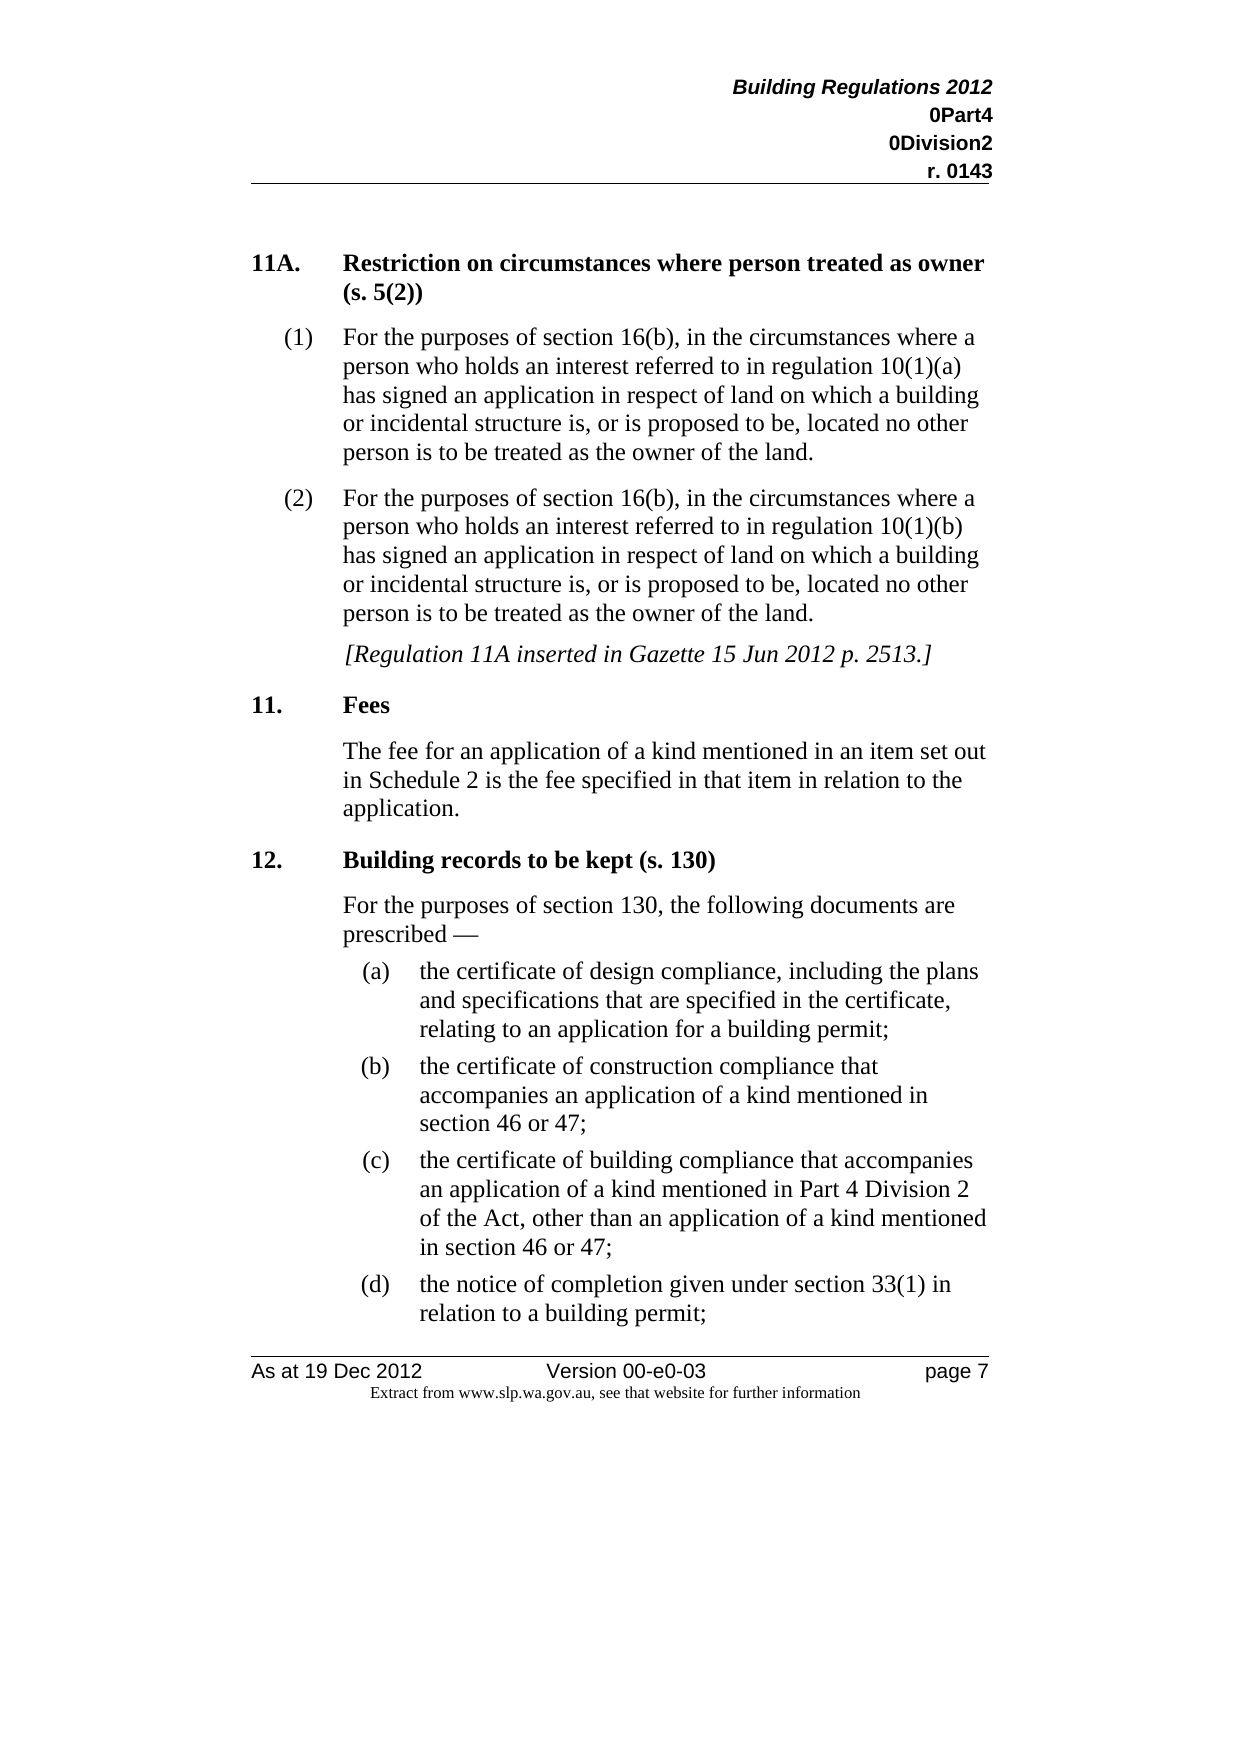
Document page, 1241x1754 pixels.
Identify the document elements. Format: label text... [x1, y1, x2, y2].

subtitle 12. Building records to be kept (s. 130) [251, 845, 989, 874]
text (b) the certificate of construction compliance that accompanies an application of a kind mentioned in section 46 or 47; [251, 1051, 989, 1137]
text (1) For the purposes of section 16(b), in the circumstances where a person who holds an interest referred to in regulation 10(1)(a) has signed an application in respect of land on which a building or incidental structure is, or is proposed to be, located no other person is to be treated as the owner of the land. [251, 322, 989, 466]
text [Regulation 11A inserted in Gazette 15 Jun 2012 p. 2513.] [251, 639, 989, 668]
text (2) For the purposes of section 16(b), in the circumstances where a person who holds an interest referred to in regulation 10(1)(b) has signed an application in respect of land on which a building or incidental structure is, or is proposed to be, located no other person is to be treated as the owner of the land. [251, 483, 989, 626]
subtitle 11. Fees [251, 691, 989, 719]
text For the purposes of section 130, the following documents are prescribed — [251, 891, 989, 948]
text (a) the certificate of design compliance, including the plans and specifications that are specified in the certificate, relating to an application for a building permit; [251, 956, 989, 1043]
subtitle 11A. Restriction on circumstances where person treated as owner (s. 5(2)) [251, 248, 989, 306]
text (c) the certificate of building compliance that accompanies an application of a kind mentioned in Part 4 Division 2 of the Act, other than an application of a kind mentioned in section 46 or 47; [251, 1146, 989, 1261]
text The fee for an application of a kind mentioned in an item set out in Schedule 2 is the fee specified in that item in relation to the application. [251, 736, 989, 822]
text (d) the notice of completion given under section 33(1) in relation to a building permit; [251, 1269, 989, 1326]
